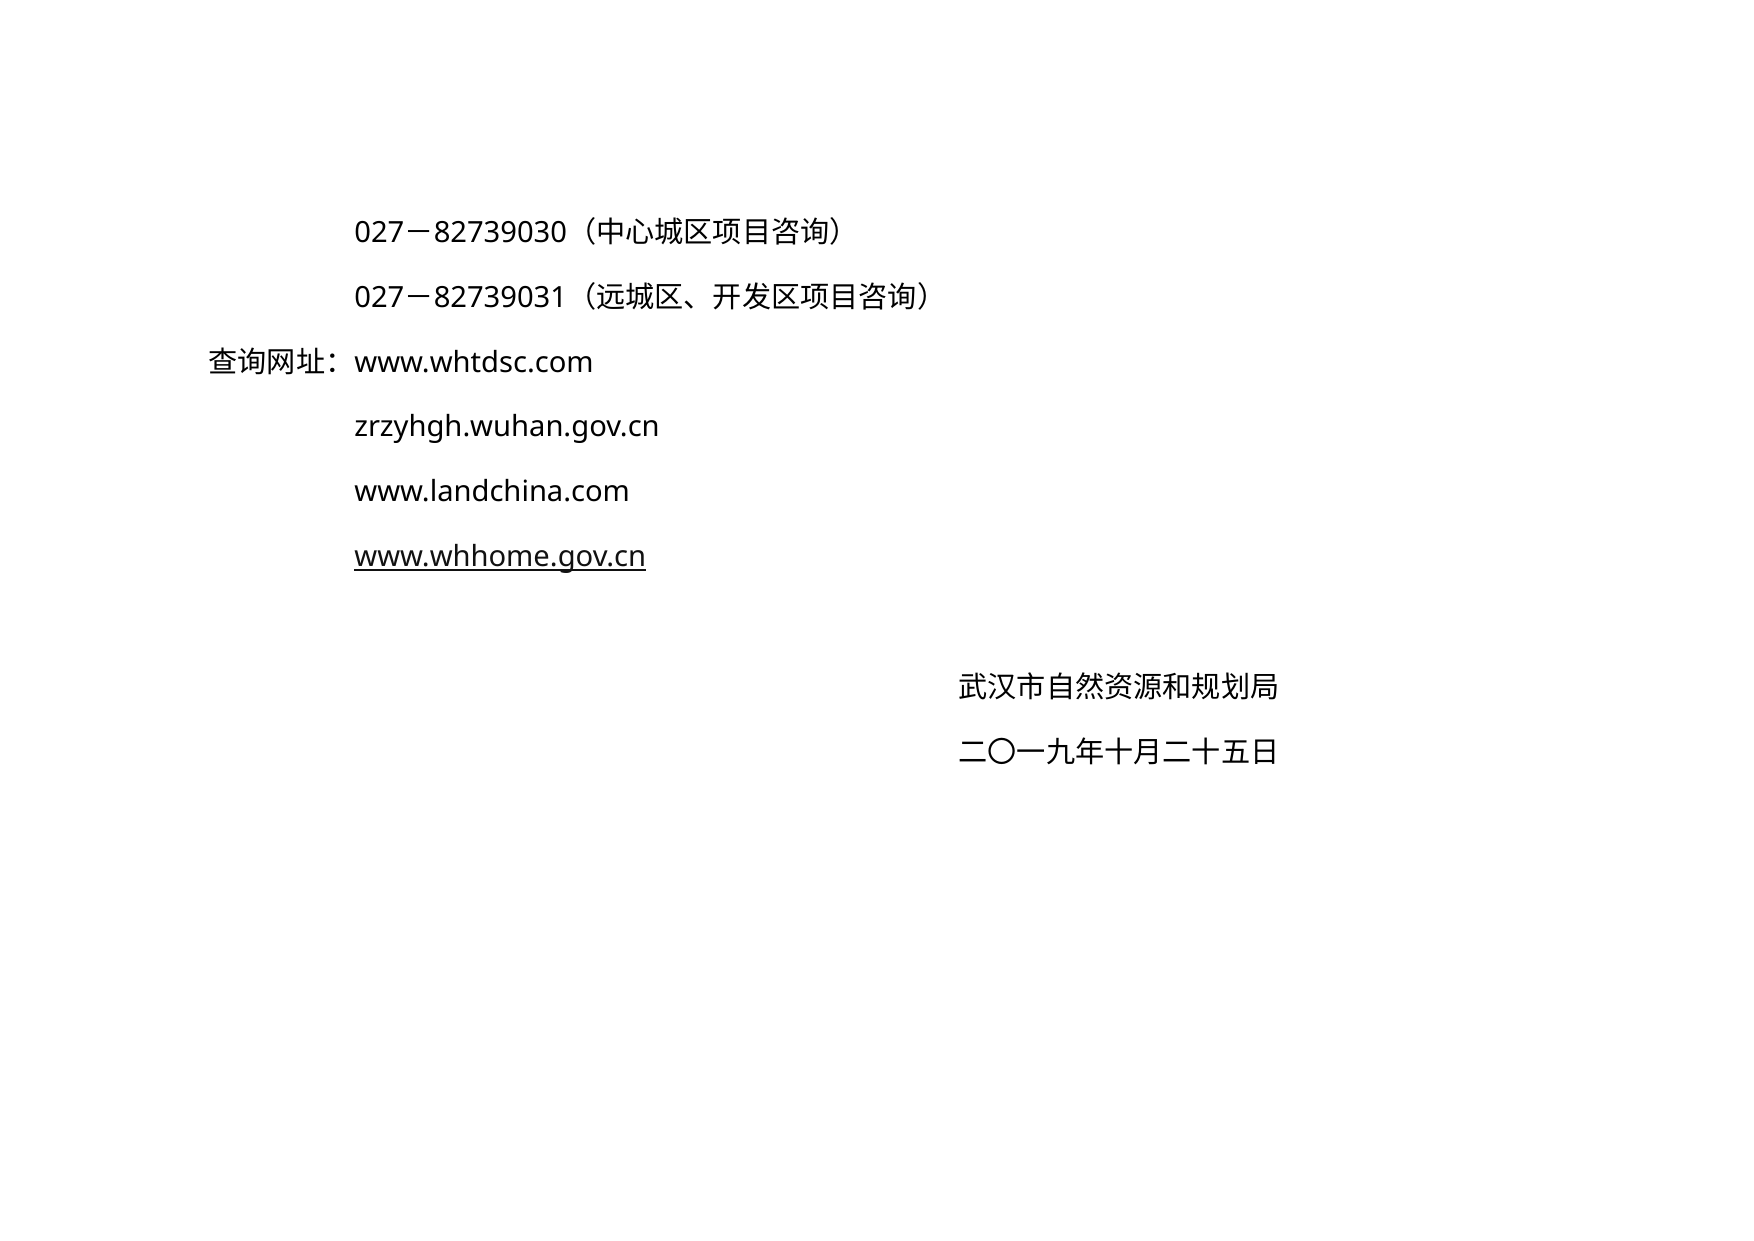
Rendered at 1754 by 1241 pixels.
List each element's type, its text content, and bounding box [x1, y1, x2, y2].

text 027－82739031（远城区、开发区项目咨询） [150, 263, 1604, 328]
text 查询网址：www.whtdsc.com [150, 328, 1604, 393]
text www.whhome.gov.cn [150, 523, 1604, 588]
text 二〇一九年十月二十五日 [150, 718, 1604, 783]
text 武汉市自然资源和规划局 [150, 653, 1604, 718]
text zrzyhgh.wuhan.gov.cn [150, 393, 1604, 458]
text 027－82739030（中心城区项目咨询） [150, 198, 1604, 263]
text www.landchina.com [150, 458, 1604, 523]
